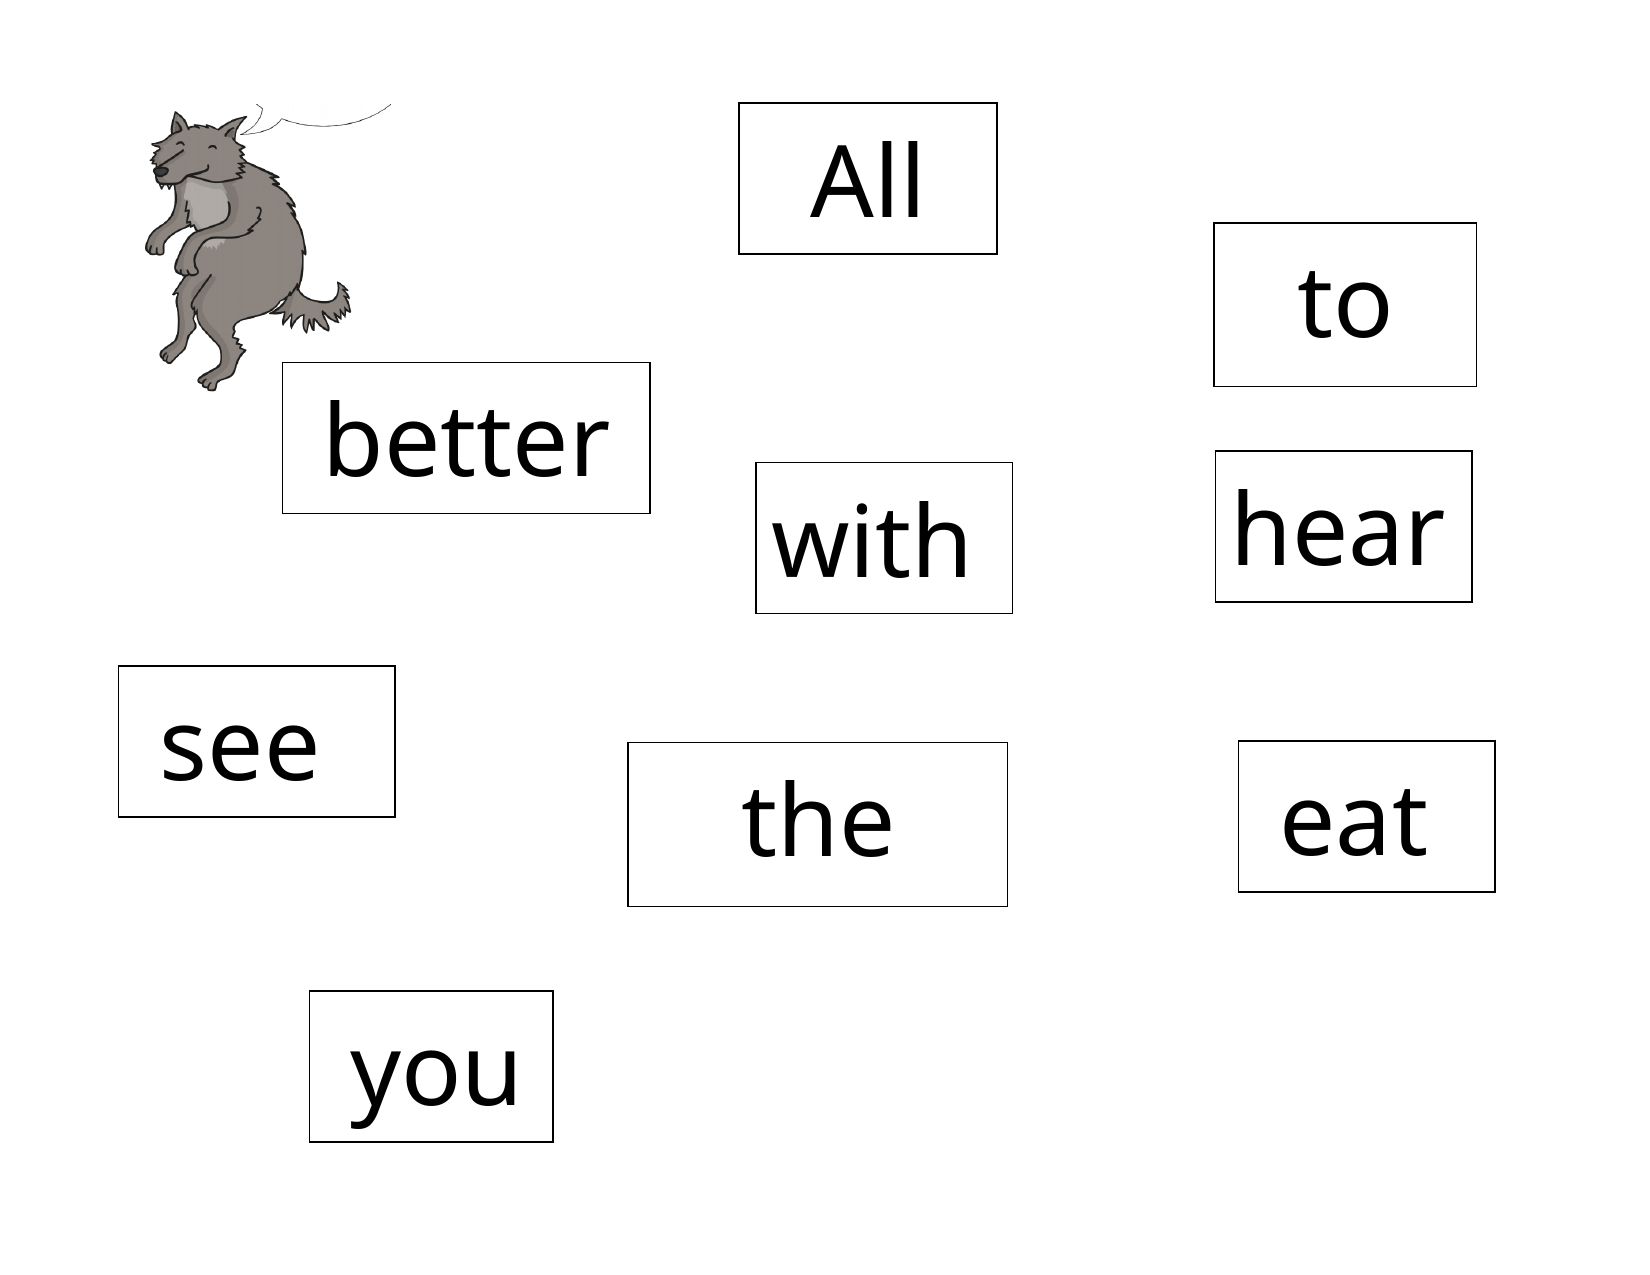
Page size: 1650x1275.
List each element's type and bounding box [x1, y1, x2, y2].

picture [129, 104, 413, 393]
